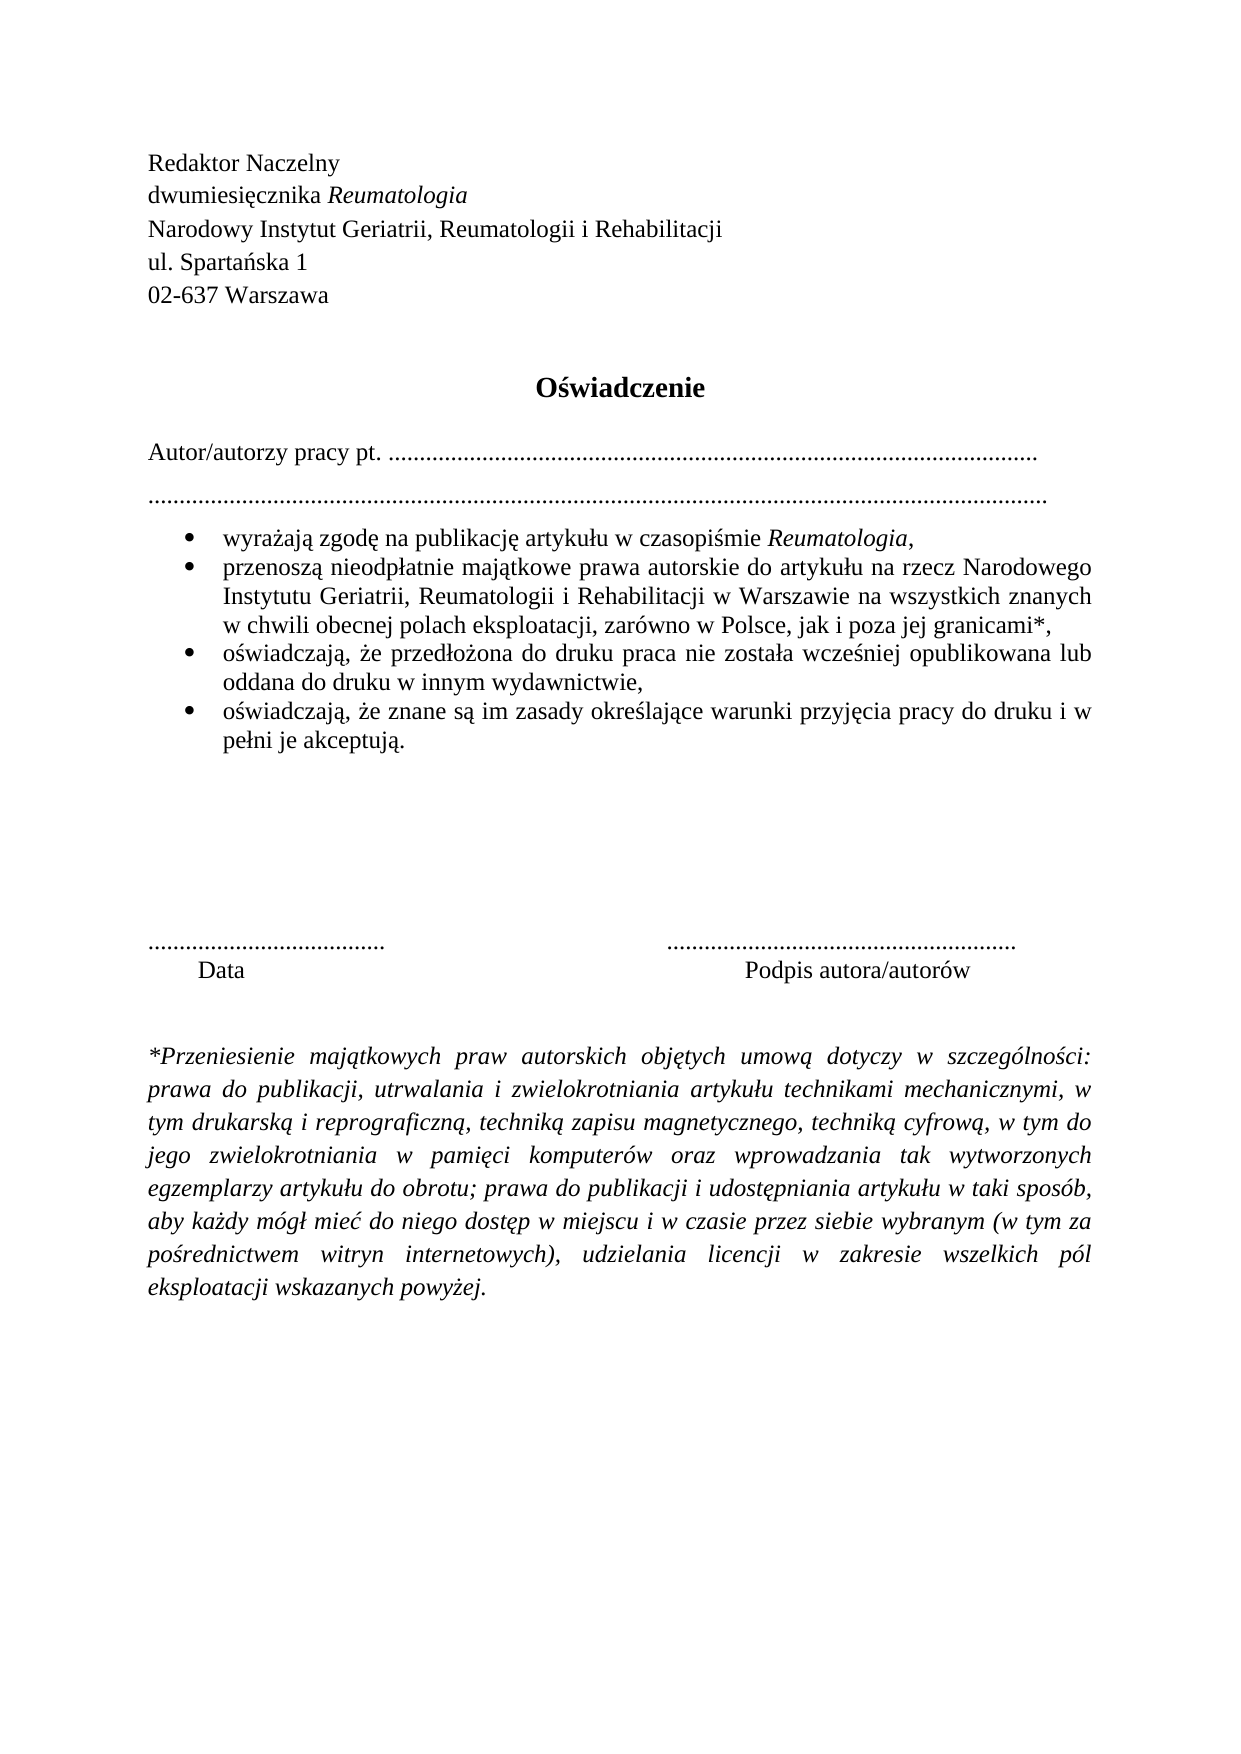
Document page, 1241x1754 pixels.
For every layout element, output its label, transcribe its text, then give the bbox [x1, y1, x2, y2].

text Oświadczenie [148, 370, 1093, 404]
list wyrażają zgodę na publikację artykułu w czasopiśmie Reumatologia, [185, 523, 1093, 552]
text *Przeniesienie majątkowych praw autorskich objętych umową dotyczy w szczególności: prawa do publikacji, utrwalania i zwielokrotniania artykułu technikami mechanicznymi, w tym drukarską i reprograficzną, techniką zapisu magnetycznego, techniką cyfrową, w tym do jego zwielokrotniania w pamięci komputerów oraz wprowadzania tak wytworzonych egzemplarzy artykułu do obrotu; prawa do publikacji i udostępniania artykułu w taki sposób, aby każdy mógł mieć do niego dostęp w miejscu i w czasie przez siebie wybranym (w tym za pośrednictwem witryn internetowych), udzielania licencji w zakresie wszelkich pól eksploatacji wskazanych powyżej. [148, 1041, 1093, 1301]
list oświadczają, że przedłożona do druku praca nie została wcześniej opublikowana lub oddana do druku w innym wydawnictwie, [185, 638, 1093, 696]
text Narodowy Instytut Geriatrii, Reumatologii i Rehabilitacji [148, 214, 1093, 242]
list oświadczają, że znane są im zasady określające warunki przyjęcia pracy do druku i w pełni je akceptują. [185, 696, 1093, 753]
text ................................................................................................................................................ [148, 480, 1093, 509]
text Data Podpis autora/autorów [148, 955, 1093, 983]
text ul. Spartańska 1 [148, 247, 1093, 275]
text dwumiesięcznika Reumatologia [148, 181, 1093, 209]
text 02-637 Warszawa [148, 280, 1093, 308]
text Autor/autorzy pracy pt. ........................................................................................................ [148, 437, 1093, 466]
text Redaktor Naczelny [148, 148, 1093, 176]
list przenoszą nieodpłatnie majątkowe prawa autorskie do artykułu na rzecz Narodowego Instytutu Geriatrii, Reumatologii i Rehabilitacji w Warszawie na wszystkich znanych w chwili obecnej polach eksploatacji, zarówno w Polsce, jak i poza jej granicami*, [185, 552, 1093, 638]
text ...................................... ........................................................ [148, 926, 1093, 955]
